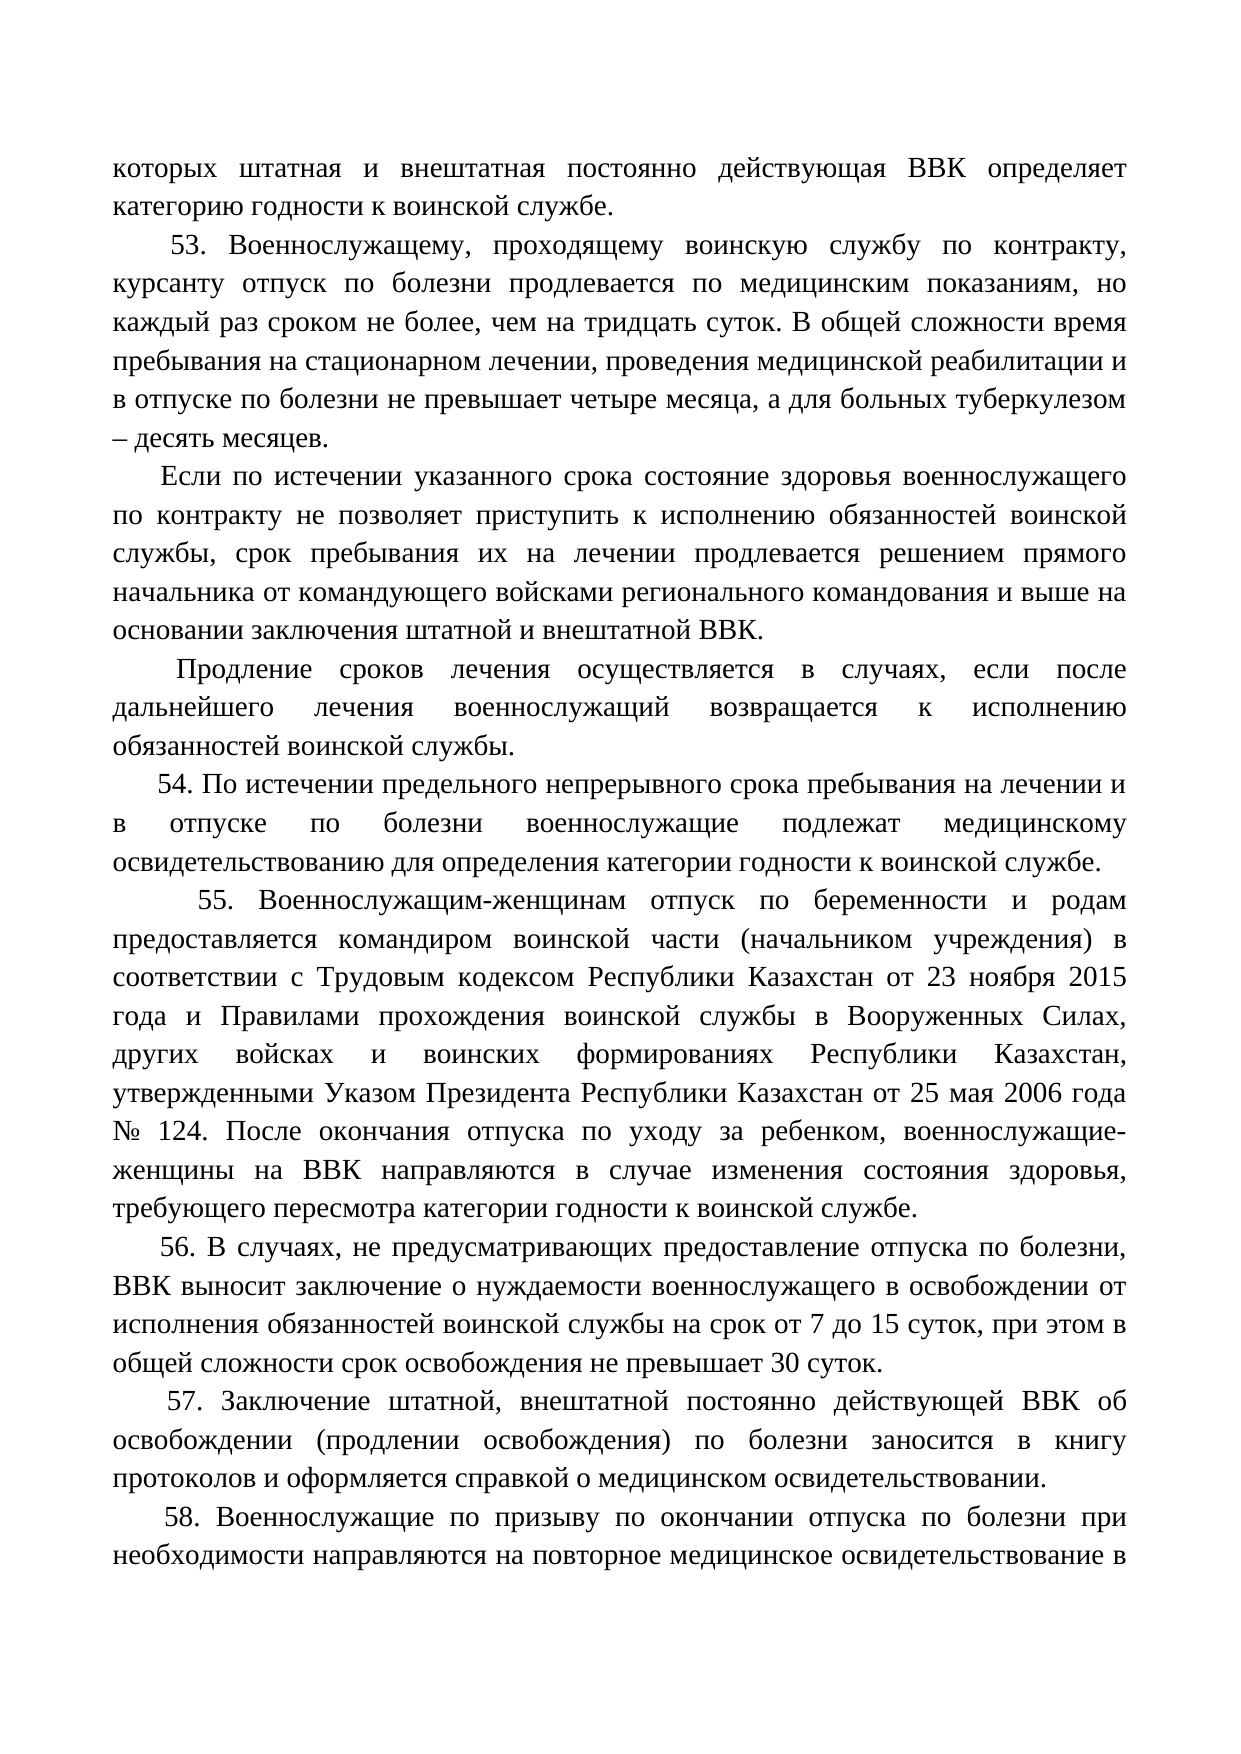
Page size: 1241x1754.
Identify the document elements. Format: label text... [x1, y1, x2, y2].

text 54. По истечении предельного непрерывного срока пребывания на лечении и в отпуске по болезни военнослужащие подлежат медицинскому освидетельствованию для определения категории годности к воинской службе. [112, 767, 1128, 877]
text Продление сроков лечения осуществляется в случаях, если после дальнейшего лечения военнослужащий возвращается к исполнению обязанностей воинской службы. [112, 651, 1128, 762]
text 56. В случаях, не предусматривающих предоставление отпуска по болезни, ВВК выносит заключение о нуждаемости военнослужащего в освобождении от исполнения обязанностей воинской службы на срок от 7 до 15 суток, при этом в общей сложности срок освобождения не превышает 30 суток. [112, 1229, 1128, 1378]
text Если по истечении указанного срока состояние здоровья военнослужащего по контракту не позволяет приступить к исполнению обязанностей воинской службы, срок пребывания их на лечении продлевается решением прямого начальника от командующего войсками регионального командования и выше на основании заключения штатной и внештатной ВВК. [112, 458, 1128, 646]
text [112, 150, 1128, 222]
text 55. Военнослужащим-женщинам отпуск по беременности и родам предоставляется командиром воинской части (начальником учреждения) в соответствии с Трудовым кодексом Республики Казахстан от 23 ноября 2015 года и Правилами прохождения воинской службы в Вооруженных Силах, других войсках и воинских формированиях Республики Казахстан, утвержденными Указом Президента Республики Казахстан от 25 мая 2006 года № 124. После окончания отпуска по уходу за ребенком, военнослужащие-женщины на ВВК направляются в случае изменения состояния здоровья, требующего пересмотра категории годности к воинской службе. [112, 882, 1128, 1224]
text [112, 1499, 1128, 1571]
text 53. Военнослужащему, проходящему воинскую службу по контракту, курсанту отпуск по болезни продлевается по медицинским показаниям, но каждый раз сроком не более, чем на тридцать суток. В общей сложности время пребывания на стационарном лечении, проведения медицинской реабилитации и в отпуске по болезни не превышает четыре месяца, а для больных туберкулезом – десять месяцев. [112, 227, 1128, 453]
text 57. Заключение штатной, внештатной постоянно действующей ВВК об освобождении (продлении освобождения) по болезни заносится в книгу протоколов и оформляется справкой о медицинском освидетельствовании. [112, 1383, 1128, 1494]
